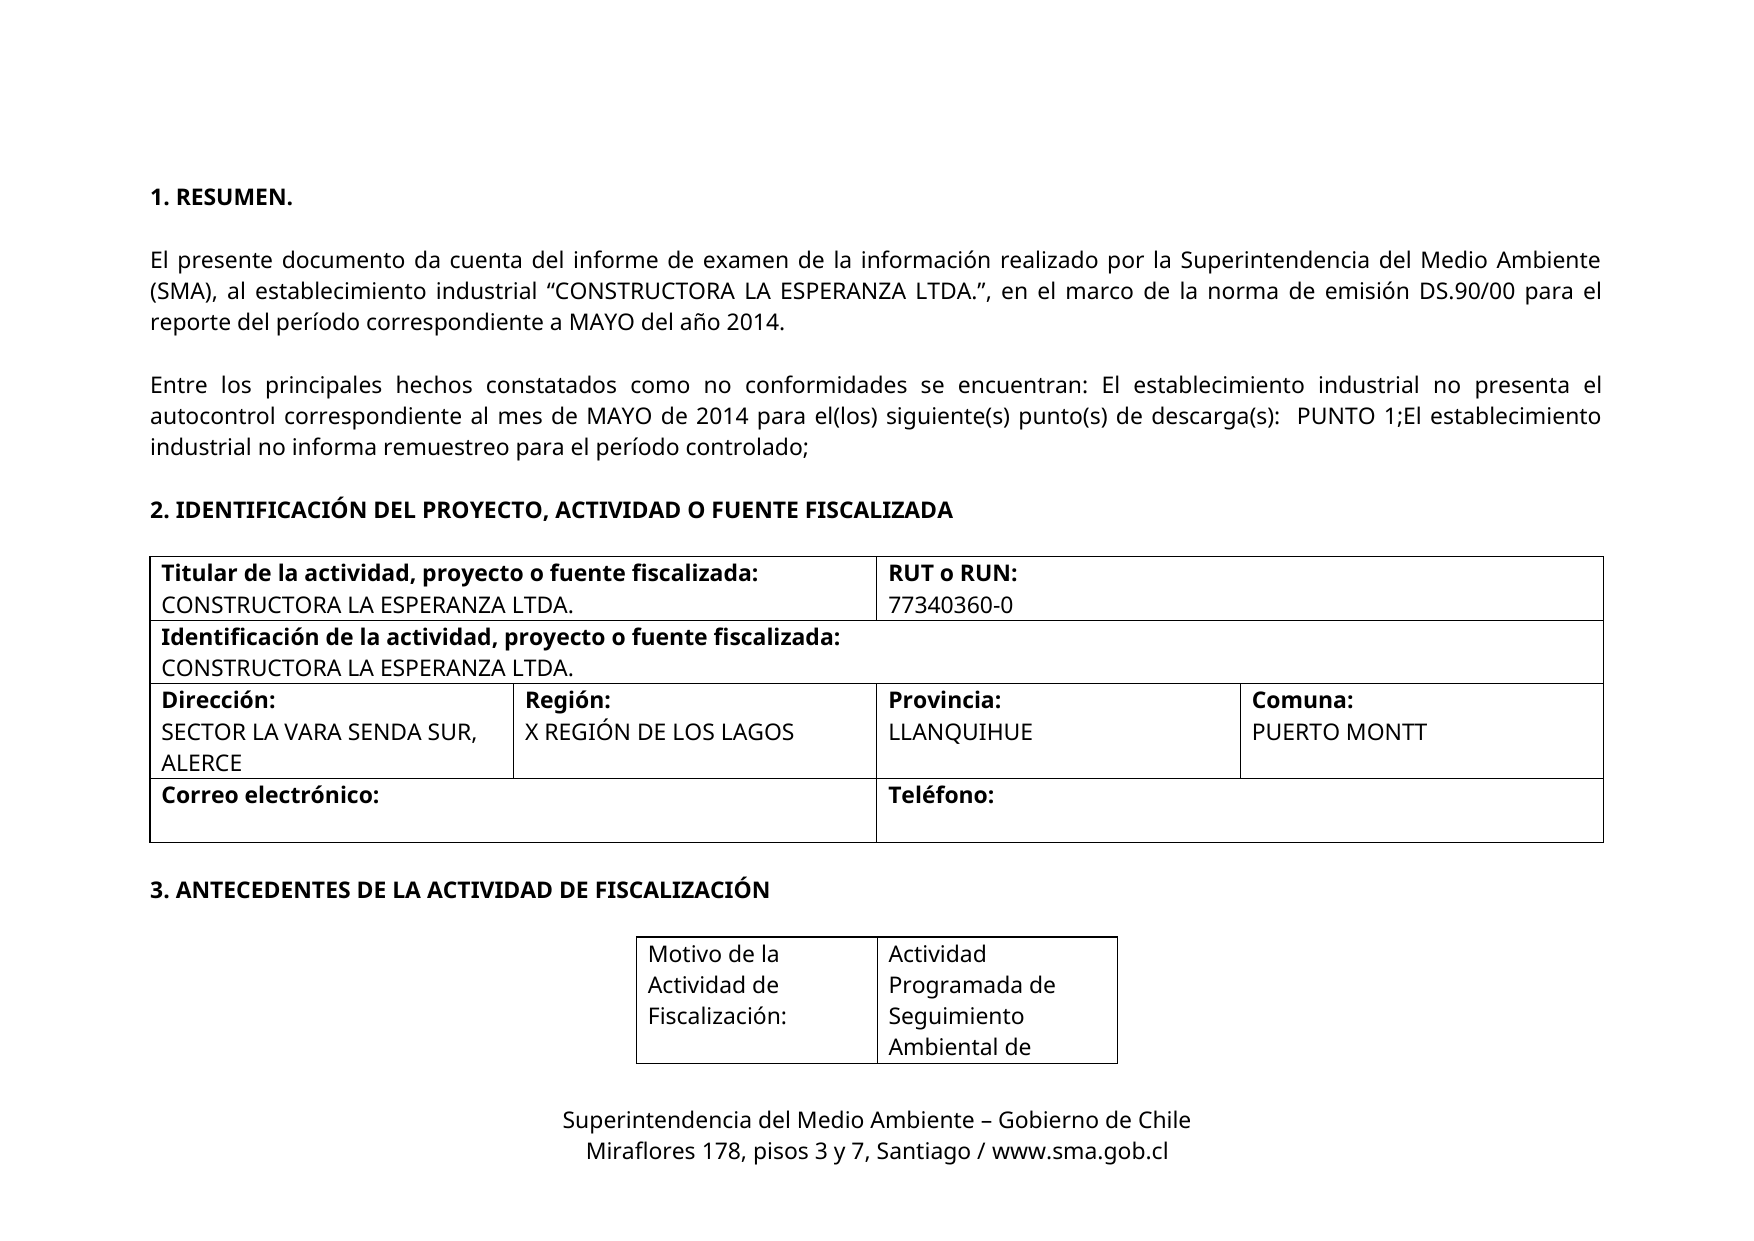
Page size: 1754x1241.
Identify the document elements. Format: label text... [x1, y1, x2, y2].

text 1. RESUMEN. [150, 150, 1604, 212]
table_cell Dirección: SECTOR LA VARA SENDA SUR, ALERCE [151, 684, 513, 778]
table_cell Provincia: LLANQUIHUE [877, 684, 1240, 778]
table_cell Correo electrónico: [151, 779, 876, 842]
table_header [878, 938, 1117, 1062]
text 3. ANTECEDENTES DE LA ACTIVIDAD DE FISCALIZACIÓN [150, 843, 1604, 905]
table_header Titular de la actividad, proyecto o fuente fiscalizada: CONSTRUCTORA LA ESPERANZA LTDA. [151, 557, 876, 620]
table_cell Región: X REGIÓN DE LOS LAGOS [514, 684, 876, 778]
text El presente documento da cuenta del informe de examen de la información realizado por la Superintendencia del Medio Ambiente (SMA), al establecimiento industrial “CONSTRUCTORA LA ESPERANZA LTDA.”, en el marco de la norma de emisión DS.90/00 para el reporte del período correspondiente a MAYO del año 2014. [150, 212, 1604, 337]
table_header RUT o RUN: 77340360-0 [877, 557, 1603, 620]
table_cell Teléfono: [877, 779, 1603, 842]
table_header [637, 938, 877, 1062]
table_cell Comuna: PUERTO MONTT [1241, 684, 1603, 778]
table_cell Identificación de la actividad, proyecto o fuente fiscalizada: CONSTRUCTORA LA ESPERANZA LTDA. [151, 621, 1603, 683]
text 2. IDENTIFICACIÓN DEL PROYECTO, ACTIVIDAD O FUENTE FISCALIZADA [150, 462, 1604, 525]
text Entre los principales hechos constatados como no conformidades se encuentran: El establecimiento industrial no presenta el autocontrol correspondiente al mes de MAYO de 2014 para el(los) siguiente(s) punto(s) de descarga(s): PUNTO 1;El establecimiento industrial no informa remuestreo para el período controlado; [150, 337, 1604, 462]
